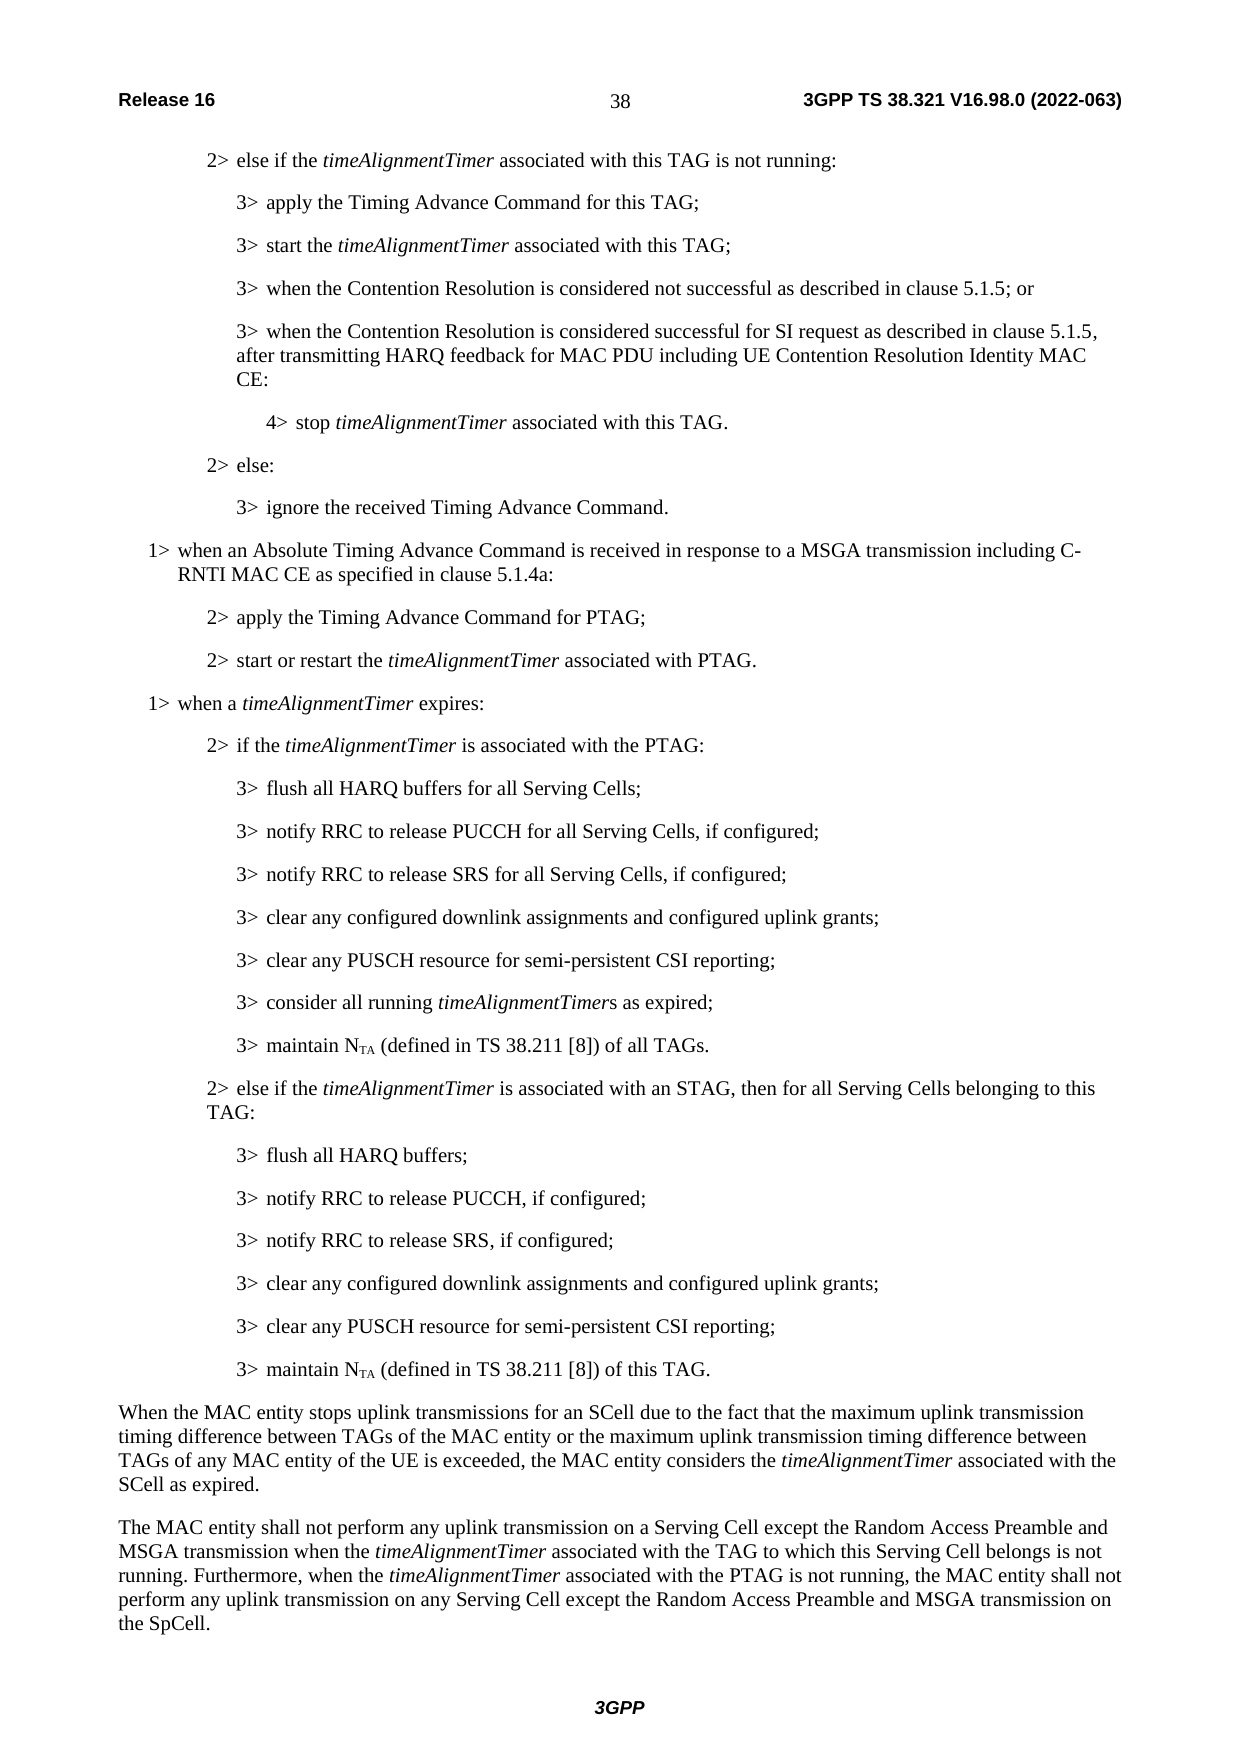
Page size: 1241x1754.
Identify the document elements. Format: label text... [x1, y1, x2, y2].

text 2> else: [207, 452, 1122, 477]
text 3> start the timeAlignmentTimer associated with this TAG; [236, 233, 1122, 257]
text 3> clear any configured downlink assignments and configured uplink grants; [236, 905, 1122, 929]
text The MAC entity shall not perform any uplink transmission on a Serving Cell except the Random Access Preamble and MSGA transmission when the timeAlignmentTimer associated with the TAG to which this Serving Cell belongs is not running. Furthermore, when the timeAlignmentTimer associated with the PTAG is not running, the MAC entity shall not perform any uplink transmission on any Serving Cell except the Random Access Preamble and MSGA transmission on the SpCell. [118, 1515, 1122, 1635]
text 3> notify RRC to release PUCCH, if configured; [236, 1186, 1122, 1210]
text 2> if the timeAlignmentTimer is associated with the PTAG: [207, 733, 1122, 757]
text 3> consider all running timeAlignmentTimers as expired; [236, 990, 1122, 1014]
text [236, 190, 1122, 214]
text When the MAC entity stops uplink transmissions for an SCell due to the fact that the maximum uplink transmission timing difference between TAGs of the MAC entity or the maximum uplink transmission timing difference between TAGs of any MAC entity of the UE is exceeded, the MAC entity considers the timeAlignmentTimer associated with the SCell as expired. [118, 1400, 1122, 1496]
text 3> maintain NTA (defined in TS 38.211 [8]) of all TAGs. [236, 1033, 1122, 1057]
text 2> start or restart the timeAlignmentTimer associated with PTAG. [207, 648, 1122, 672]
text 3> flush all HARQ buffers for all Serving Cells; [236, 776, 1122, 800]
text 3> notify RRC to release SRS, if configured; [236, 1228, 1122, 1252]
text 1> when an Absolute Timing Advance Command is received in response to a MSGA transmission including C-RNTI MAC CE as specified in clause 5.1.4a: [148, 538, 1122, 586]
text 2> else if the timeAlignmentTimer associated with this TAG is not running: [207, 147, 1122, 172]
text 2> else if the timeAlignmentTimer is associated with an STAG, then for all Serving Cells belonging to this TAG: [207, 1076, 1122, 1124]
text 3> clear any PUSCH resource for semi-persistent CSI reporting; [236, 1314, 1122, 1338]
text 2> apply the Timing Advance Command for PTAG; [207, 605, 1122, 629]
text 3> when the Contention Resolution is considered not successful as described in clause 5.1.5; or [236, 276, 1122, 300]
text 3> clear any PUSCH resource for semi-persistent CSI reporting; [236, 947, 1122, 972]
text 3> when the Contention Resolution is considered successful for SI request as described in clause 5.1.5, after transmitting HARQ feedback for MAC PDU including UE Contention Resolution Identity MAC CE: [236, 319, 1122, 391]
text 3> notify RRC to release SRS for all Serving Cells, if configured; [236, 862, 1122, 886]
text 4> stop timeAlignmentTimer associated with this TAG. [266, 410, 1122, 434]
text 1> when a timeAlignmentTimer expires: [148, 691, 1122, 715]
text 3> flush all HARQ buffers; [236, 1143, 1122, 1167]
text 3> ignore the received Timing Advance Command. [236, 495, 1122, 519]
text 3> clear any configured downlink assignments and configured uplink grants; [236, 1271, 1122, 1295]
text 3> notify RRC to release PUCCH for all Serving Cells, if configured; [236, 819, 1122, 843]
text 3> maintain NTA (defined in TS 38.211 [8]) of this TAG. [236, 1357, 1122, 1381]
